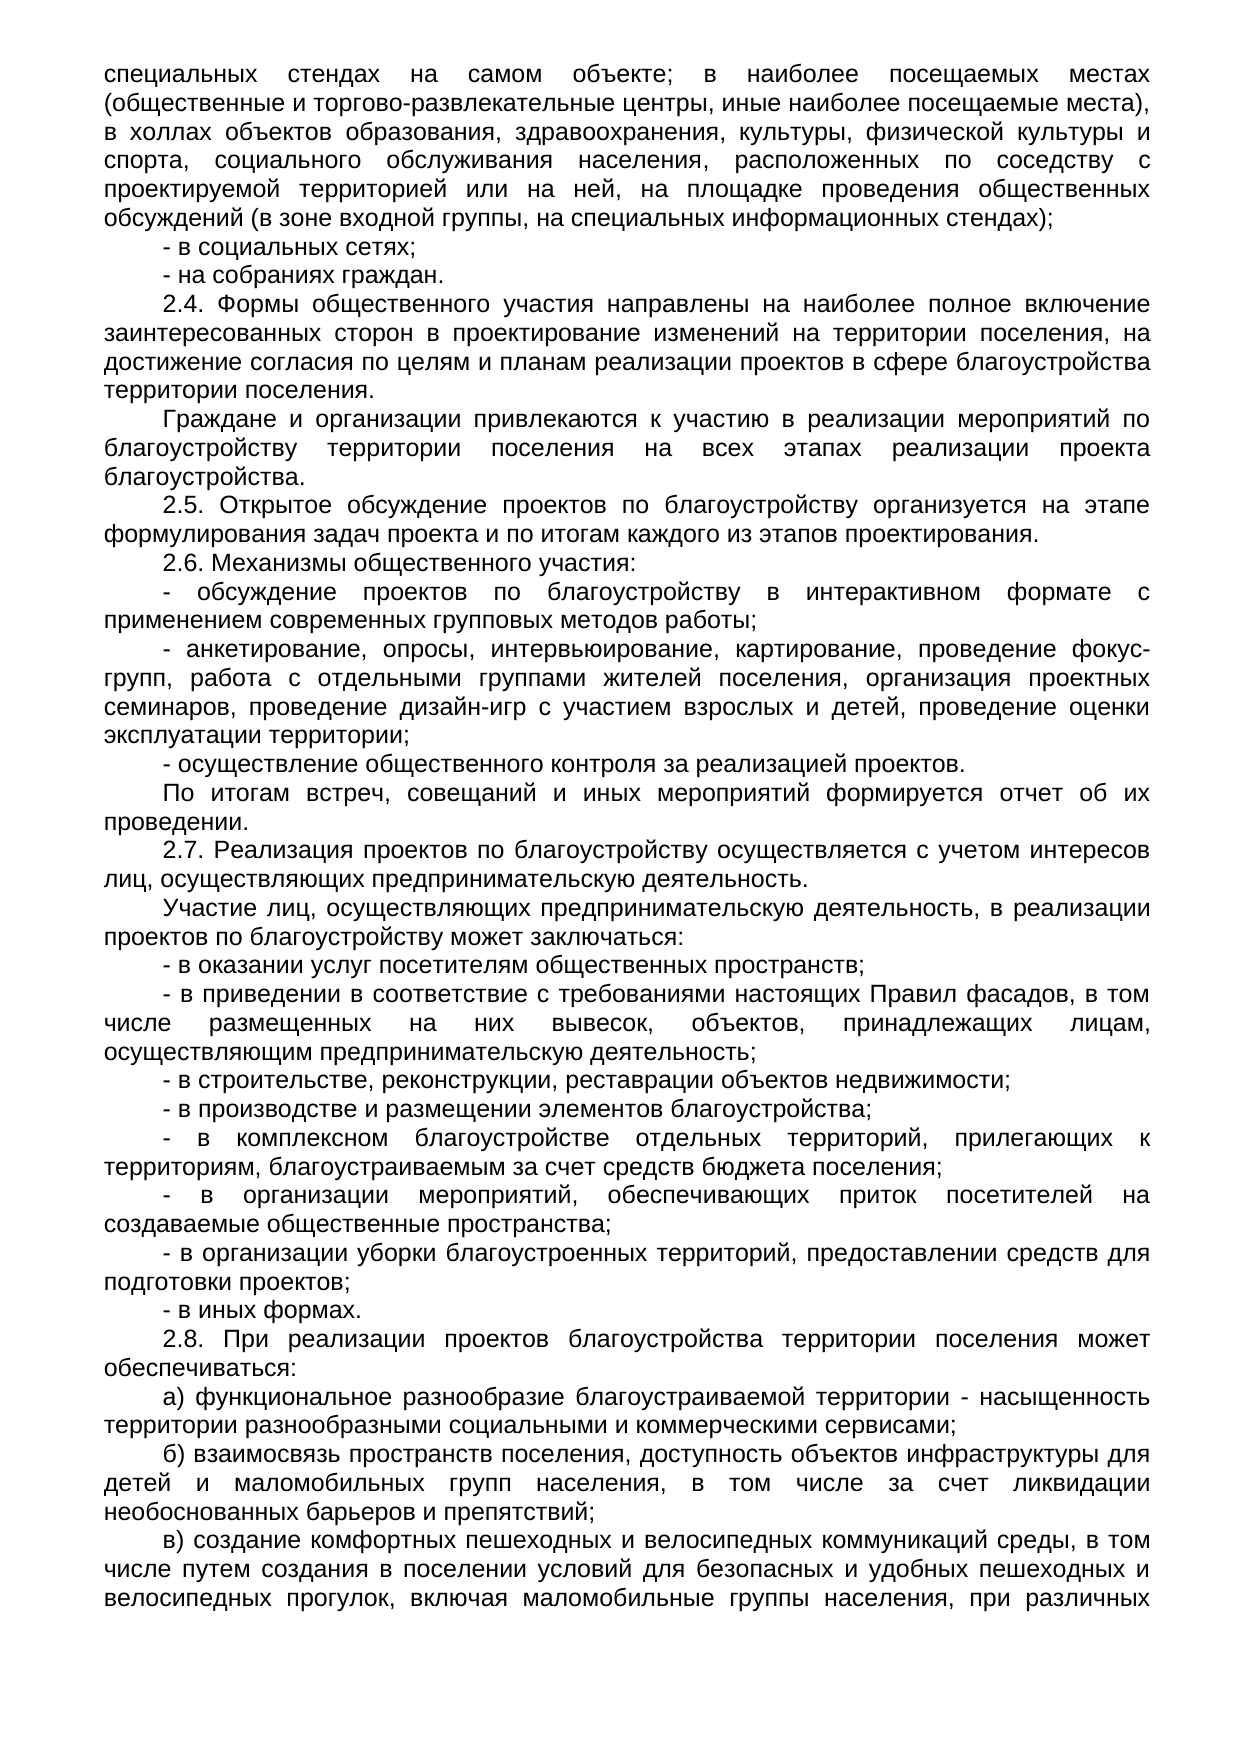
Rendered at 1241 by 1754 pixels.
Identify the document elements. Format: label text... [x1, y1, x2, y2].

text Участие лиц, осуществляющих предпринимательскую деятельность, в реализации проектов по благоустройству может заключаться: [103, 893, 1152, 950]
text - в организации уборки благоустроенных территорий, предоставлении средств для подготовки проектов; [103, 1238, 1152, 1295]
text - в строительстве, реконструкции, реставрации объектов недвижимости; [103, 1065, 1152, 1094]
text 2.8. При реализации проектов благоустройства территории поселения может обеспечиваться: [103, 1324, 1152, 1382]
text 2.5. Открытое обсуждение проектов по благоустройству организуется на этапе формулирования задач проекта и по итогам каждого из этапов проектирования. [103, 490, 1152, 548]
text - в организации мероприятий, обеспечивающих приток посетителей на создаваемые общественные пространства; [103, 1180, 1152, 1238]
text - осуществление общественного контроля за реализацией проектов. [103, 749, 1152, 778]
text - в иных формах. [103, 1295, 1152, 1324]
text Граждане и организации привлекаются к участию в реализации мероприятий по благоустройству территории поселения на всех этапах реализации проекта благоустройства. [103, 404, 1152, 490]
text 2.6. Механизмы общественного участия: [103, 548, 1152, 577]
text - обсуждение проектов по благоустройству в интерактивном формате с применением современных групповых методов работы; [103, 577, 1152, 634]
text а) функциональное разнообразие благоустраиваемой территории - насыщенность территории разнообразными социальными и коммерческими сервисами; [103, 1382, 1152, 1439]
text - в производстве и размещении элементов благоустройства; [103, 1094, 1152, 1123]
text б) взаимосвязь пространств поселения, доступность объектов инфраструктуры для детей и маломобильных групп населения, в том числе за счет ликвидации необоснованных барьеров и препятствий; [103, 1439, 1152, 1525]
text По итогам встреч, совещаний и иных мероприятий формируется отчет об их проведении. [103, 778, 1152, 835]
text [103, 1525, 1152, 1612]
text - на собраниях граждан. [103, 260, 1152, 289]
text - в социальных сетях; [103, 232, 1152, 260]
text - в приведении в соответствие с требованиями настоящих Правил фасадов, в том числе размещенных на них вывесок, объектов, принадлежащих лицам, осуществляющим предпринимательскую деятельность; [103, 979, 1152, 1065]
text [103, 59, 1152, 232]
text 2.4. Формы общественного участия направлены на наиболее полное включение заинтересованных сторон в проектирование изменений на территории поселения, на достижение согласия по целям и планам реализации проектов в сфере благоустройства территории поселения. [103, 289, 1152, 404]
text 2.7. Реализация проектов по благоустройству осуществляется с учетом интересов лиц, осуществляющих предпринимательскую деятельность. [103, 835, 1152, 893]
text - в комплексном благоустройстве отдельных территорий, прилегающих к территориям, благоустраиваемым за счет средств бюджета поселения; [103, 1123, 1152, 1180]
text - анкетирование, опросы, интервьюирование, картирование, проведение фокус-групп, работа с отдельными группами жителей поселения, организация проектных семинаров, проведение дизайн-игр с участием взрослых и детей, проведение оценки эксплуатации территории; [103, 634, 1152, 749]
text - в оказании услуг посетителям общественных пространств; [103, 950, 1152, 979]
